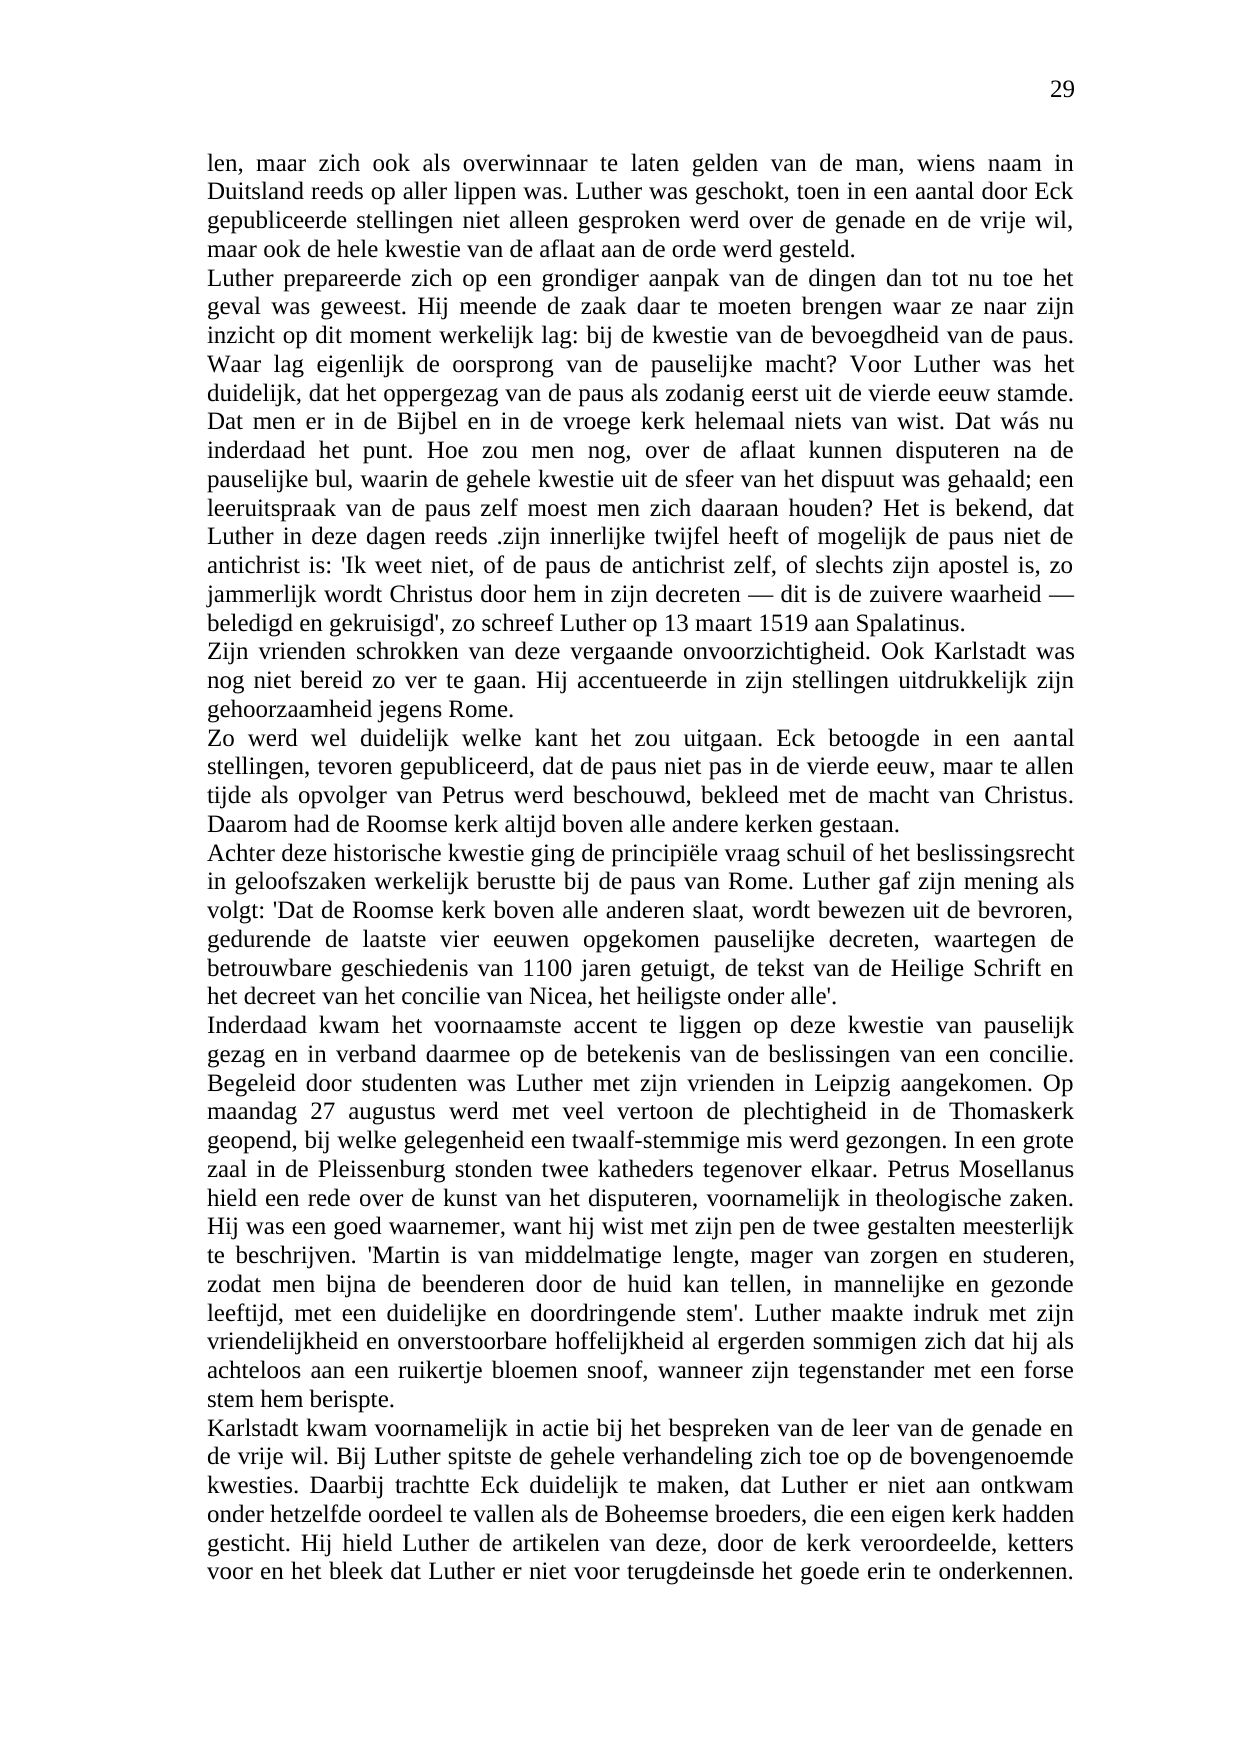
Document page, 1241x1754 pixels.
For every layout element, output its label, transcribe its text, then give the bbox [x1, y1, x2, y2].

text Inderdaad kwam het voornaamste accent te liggen op deze kwestie van pauselijk gezag en in verband daarmee op de betekenis van de beslissingen van een concilie. Begeleid door studenten was Luther met zijn vrienden in Leipzig aangekomen. Op maandag 27 augustus werd met veel vertoon de plechtigheid in de Thomaskerk geopend, bij welke gelegenheid een twaalf-stemmige mis werd gezongen. In een grote zaal in de Pleissenburg stonden twee katheders tegenover elkaar. Petrus Mosellanus hield een rede over de kunst van het disputeren, voornamelijk in theologische zaken. Hij was een goed waarnemer, want hij wist met zijn pen de twee gestalten meesterlijk te beschrijven. 'Martin is van middelmatige lengte, mager van zorgen en studeren, zodat men bijna de beenderen door de huid kan tellen, in mannelijke en gezonde leeftijd, met een duidelijke en doordringende stem'. Luther maakte indruk met zijn vriendelijkheid en onverstoorbare hoffelijkheid al ergerden sommigen zich dat hij als achteloos aan een ruikertje bloemen snoof, wanneer zijn tegenstander met een forse stem hem berispte. [207, 1010, 1075, 1413]
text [207, 1413, 1075, 1585]
text Zijn vrienden schrokken van deze vergaande onvoorzichtigheid. Ook Karlstadt was nog niet bereid zo ver te gaan. Hij accentueerde in zijn stellingen uitdrukkelijk zijn gehoorzaamheid jegens Rome. [207, 636, 1075, 723]
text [207, 148, 1075, 263]
text Luther prepareerde zich op een grondiger aanpak van de dingen dan tot nu toe het geval was geweest. Hij meende de zaak daar te moeten brengen waar ze naar zijn inzicht op dit moment werkelijk lag: bij de kwestie van de bevoegdheid van de paus. Waar lag eigenlijk de oorsprong van de pauselijke macht? Voor Luther was het duidelijk, dat het oppergezag van de paus als zodanig eerst uit de vierde eeuw stamde. Dat men er in de Bijbel en in de vroege kerk helemaal niets van wist. Dat wás nu inderdaad het punt. Hoe zou men nog, over de aflaat kunnen disputeren na de pauselijke bul, waarin de gehele kwestie uit de sfeer van het dispuut was gehaald; een leeruitspraak van de paus zelf moest men zich daaraan houden? Het is bekend, dat Luther in deze dagen reeds .zijn innerlijke twijfel heeft of mogelijk de paus niet de antichrist is: 'Ik weet niet, of de paus de antichrist zelf, of slechts zijn apostel is, zo jammerlijk wordt Christus door hem in zijn decreten — dit is de zuivere waarheid — beledigd en gekruisigd', zo schreef Luther op 13 maart 1519 aan Spalatinus. [207, 263, 1075, 636]
text Zo werd wel duidelijk welke kant het zou uitgaan. Eck betoogde in een aantal stellingen, tevoren gepubliceerd, dat de paus niet pas in de vierde eeuw, maar te allen tijde als opvolger van Petrus werd beschouwd, bekleed met de macht van Christus. Daarom had de Roomse kerk altijd boven alle andere kerken gestaan. [207, 723, 1075, 838]
text Achter deze historische kwestie ging de principiële vraag schuil of het beslissingsrecht in geloofszaken werkelijk berustte bij de paus van Rome. Luther gaf zijn mening als volgt: 'Dat de Roomse kerk boven alle anderen slaat, wordt bewezen uit de bevroren, gedurende de laatste vier eeuwen opgekomen pauselijke decreten, waartegen de betrouwbare geschiedenis van 1100 jaren getuigt, de tekst van de Heilige Schrift en het decreet van het concilie van Nicea, het heiligste onder alle'. [207, 838, 1075, 1010]
